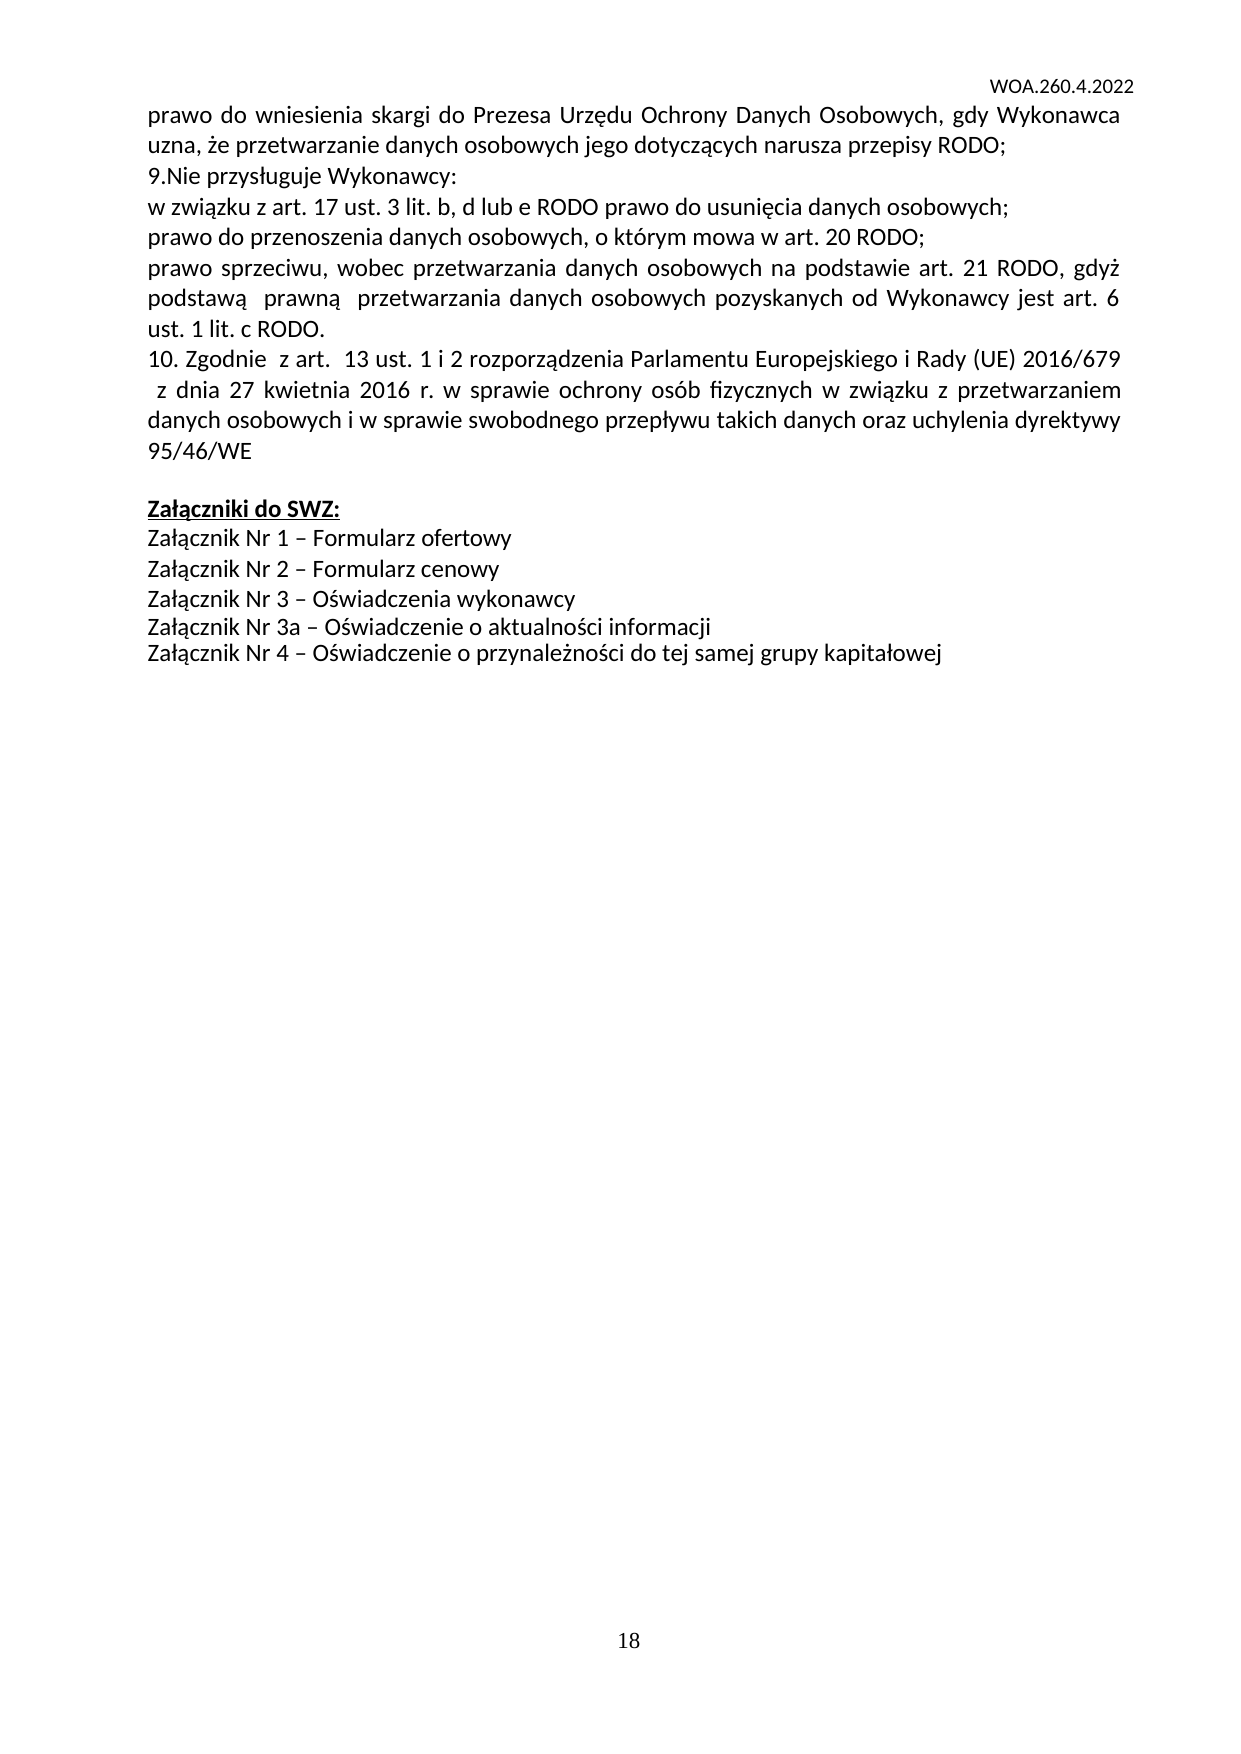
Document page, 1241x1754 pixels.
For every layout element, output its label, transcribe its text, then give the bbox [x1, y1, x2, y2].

text 10. Zgodnie z art. 13 ust. 1 i 2 rozporządzenia Parlamentu Europejskiego i Rady (UE) 2016/679 z dnia 27 kwietnia 2016 r. w sprawie ochrony osób fizycznych w związku z przetwarzaniem danych osobowych i w sprawie swobodnego przepływu takich danych oraz uchylenia dyrektywy 95/46/WE [147, 343, 1122, 465]
text Załącznik Nr 3 – Oświadczenia wykonawcy [147, 583, 847, 614]
subtitle ­prawo do wniesienia skargi do Prezesa Urzędu Ochrony Danych Osobowych, gdy Wykonawca uzna, że przetwarzanie danych osobowych jego dotyczących narusza przepisy RODO; [147, 99, 1122, 160]
subtitle 9.Nie przysługuje Wykonawcy: [147, 160, 1122, 191]
subtitle ­w związku z art. 17 ust. 3 lit. b, d lub e RODO prawo do usunięcia danych osobowych; [147, 191, 1122, 221]
text Załączniki do SWZ: [147, 496, 1134, 522]
text Załącznik Nr 1 – Formularz ofertowy [147, 522, 609, 553]
text Załącznik Nr 3a – Oświadczenie o aktualności informacji [147, 614, 1134, 640]
subtitle ­prawo sprzeciwu, wobec przetwarzania danych osobowych na podstawie art. 21 RODO, gdyż podstawą prawną przetwarzania danych osobowych pozyskanych od Wykonawcy jest art. 6 ust. 1 lit. c RODO. [147, 252, 1122, 343]
subtitle ­prawo do przenoszenia danych osobowych, o którym mowa w art. 20 RODO; [147, 221, 1122, 252]
text Załącznik Nr 4 – Oświadczenie o przynależności do tej samej grupy kapitałowej [147, 640, 1134, 667]
text Załącznik Nr 2 – Formularz cenowy [147, 553, 847, 583]
